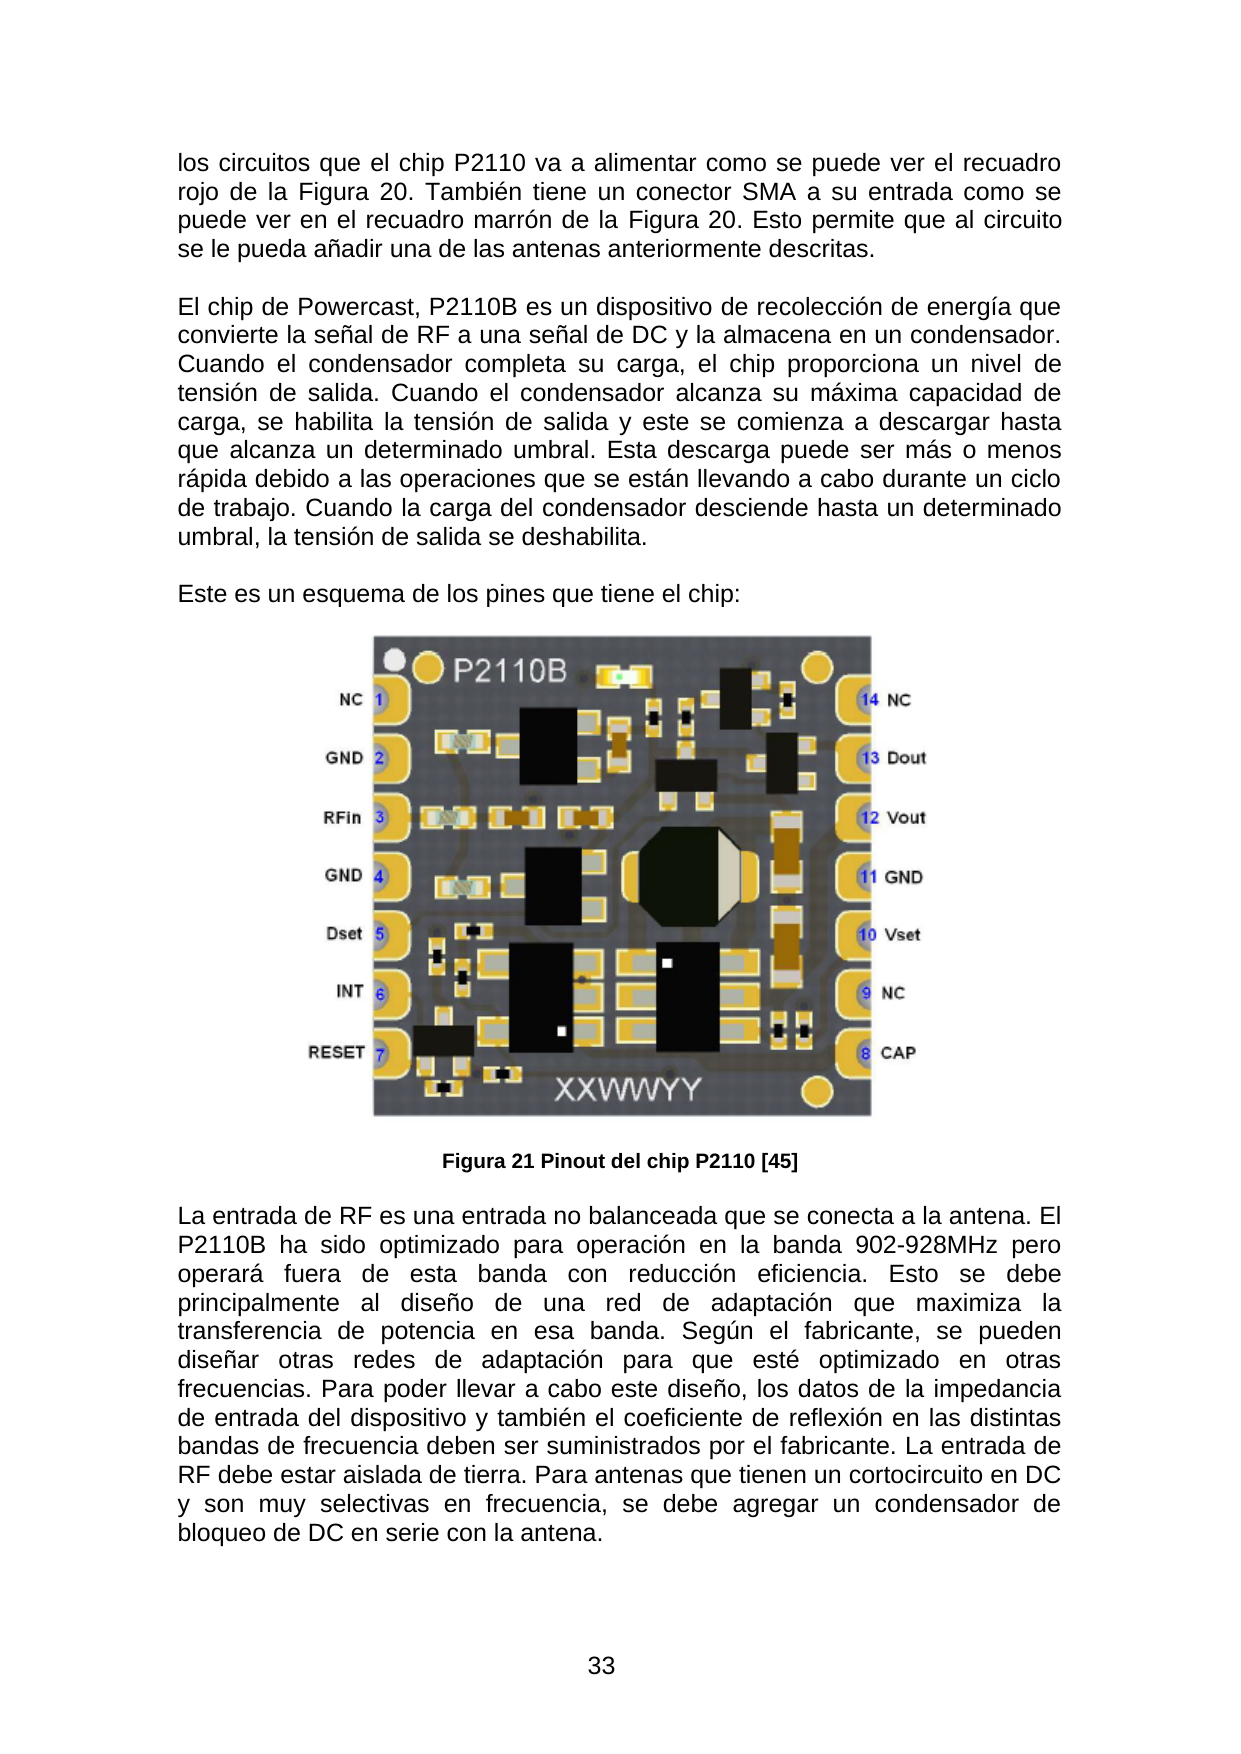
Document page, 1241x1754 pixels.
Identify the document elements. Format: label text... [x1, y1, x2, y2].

picture [306, 607, 934, 1135]
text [177, 148, 1063, 263]
text Figura 21 Pinout del chip P2110 [45] [177, 1149, 1063, 1173]
text La entrada de RF es una entrada no balanceada que se conecta a la antena. El P2110B ha sido optimizado para operación en la banda 902-928MHz pero operará fuera de esta banda con reducción eficiencia. Esto se debe principalmente al diseño de una red de adaptación que maximiza la transferencia de potencia en esa banda. Según el fabricante, se pueden diseñar otras redes de adaptación para que esté optimizado en otras frecuencias. Para poder llevar a cabo este diseño, los datos de la impedancia de entrada del dispositivo y también el coeficiente de reflexión en las distintas bandas de frecuencia deben ser suministrados por el fabricante. La entrada de RF debe estar aislada de tierra. Para antenas que tienen un cortocircuito en DC y son muy selectivas en frecuencia, se debe agregar un condensador de bloqueo de DC en serie con la antena. [177, 1201, 1063, 1546]
text El chip de Powercast, P2110B es un dispositivo de recolección de energía que convierte la señal de RF a una señal de DC y la almacena en un condensador. Cuando el condensador completa su carga, el chip proporciona un nivel de tensión de salida. Cuando el condensador alcanza su máxima capacidad de carga, se habilita la tensión de salida y este se comienza a descargar hasta que alcanza un determinado umbral. Esta descarga puede ser más o menos rápida debido a las operaciones que se están llevando a cabo durante un ciclo de trabajo. Cuando la carga del condensador desciende hasta un determinado umbral, la tensión de salida se deshabilita. [177, 291, 1063, 550]
text Este es un esquema de los pines que tiene el chip: [177, 579, 1063, 608]
